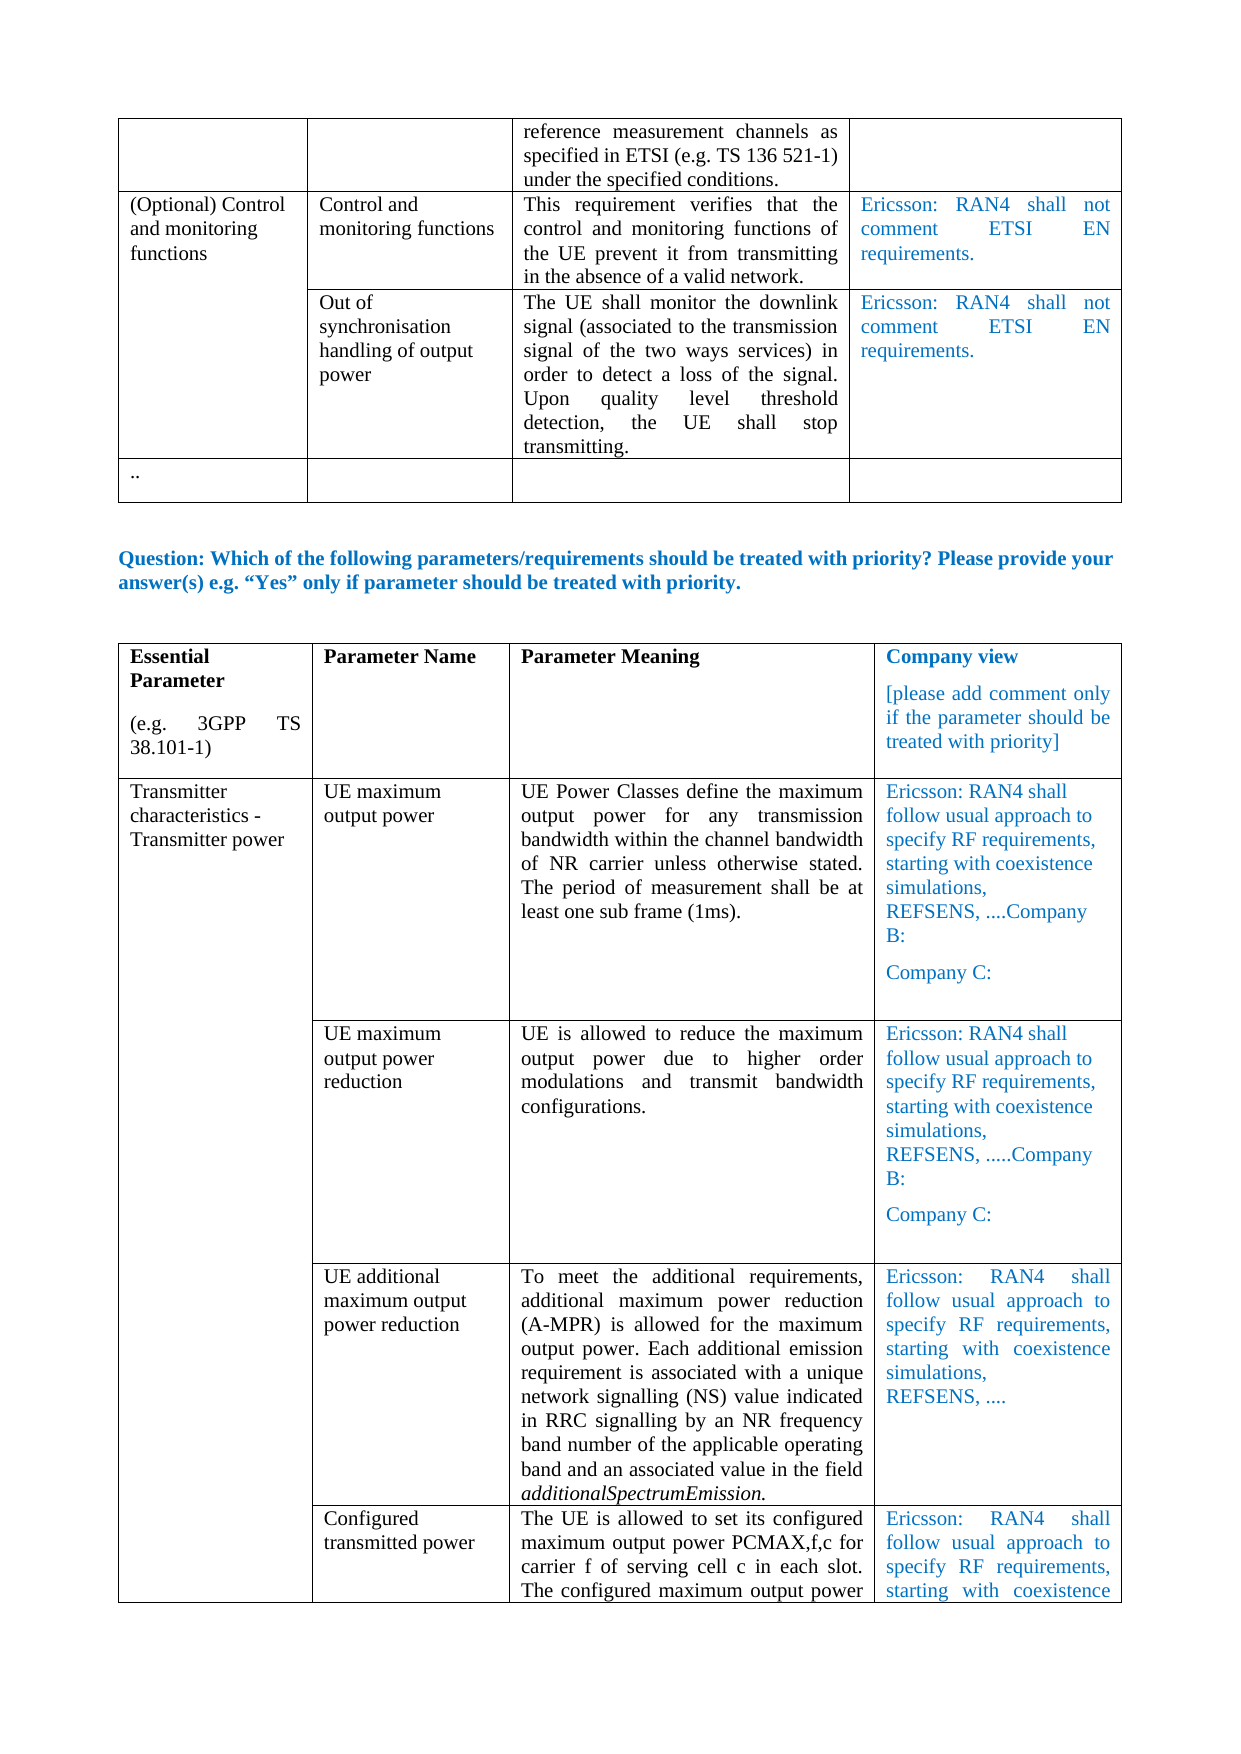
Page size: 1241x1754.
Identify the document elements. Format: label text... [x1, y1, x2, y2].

table_cell UE maximum output power [313, 779, 509, 1020]
table_cell Ericsson: RAN4 shall not comment ETSI EN requirements. [850, 192, 1121, 288]
table_cell Transmitter characteristics - Transmitter power [119, 779, 312, 1602]
table_cell [308, 459, 512, 502]
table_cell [513, 119, 849, 191]
table_header Company view [please add comment only if the parameter should be treated with priority] [875, 644, 1121, 778]
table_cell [308, 119, 512, 191]
table_cell UE maximum output power reduction [313, 1021, 509, 1263]
table_cell UE Power Classes define the maximum output power for any transmission bandwidth within the channel bandwidth of NR carrier unless otherwise stated. The period of measurement shall be at least one sub frame (1ms). [510, 779, 874, 1020]
table_header Parameter Name [313, 644, 509, 778]
table_header Parameter Meaning [510, 644, 874, 778]
table_cell This requirement verifies that the control and monitoring functions of the UE prevent it from transmitting in the absence of a valid network. [513, 192, 849, 288]
table_header Essential Parameter (e.g. 3GPP TS 38.101-1) [119, 644, 312, 778]
table_cell .. [119, 459, 307, 502]
text Question: Which of the following parameters/requirements should be treated with priority? Please provide your answer(s) e.g. “Yes” only if parameter should be treated with priority. [118, 546, 1122, 594]
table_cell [875, 1506, 1121, 1602]
table_cell Control and monitoring functions [308, 192, 512, 288]
table_cell UE is allowed to reduce the maximum output power due to higher order modulations and transmit bandwidth configurations. [510, 1021, 874, 1263]
table_cell The UE shall monitor the downlink signal (associated to the transmission signal of the two ways services) in order to detect a loss of the signal. Upon quality level threshold detection, the UE shall stop transmitting. [513, 290, 849, 458]
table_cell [313, 1506, 509, 1602]
table_cell Out of synchronisation handling of output power [308, 290, 512, 458]
table_cell [513, 459, 849, 502]
table_cell Ericsson: RAN4 shall follow usual approach to specify RF requirements, starting with coexistence simulations, REFSENS, .... [875, 1264, 1121, 1504]
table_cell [119, 119, 307, 191]
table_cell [850, 119, 1121, 191]
table_cell Ericsson: RAN4 shall follow usual approach to specify RF requirements, starting with coexistence simulations, REFSENS, ....Company B: Company C: [875, 779, 1121, 1020]
table_cell Ericsson: RAN4 shall not comment ETSI EN requirements. [850, 290, 1121, 458]
table_cell [850, 459, 1121, 502]
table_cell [510, 1506, 874, 1602]
table_cell UE additional maximum output power reduction [313, 1264, 509, 1504]
table_cell Ericsson: RAN4 shall follow usual approach to specify RF requirements, starting with coexistence simulations, REFSENS, .....Company B: Company C: [875, 1021, 1121, 1263]
table_cell (Optional) Control and monitoring functions [119, 192, 307, 458]
table_cell To meet the additional requirements, additional maximum power reduction (A-MPR) is allowed for the maximum output power. Each additional emission requirement is associated with a unique network signalling (NS) value indicated in RRC signalling by an NR frequency band number of the applicable operating band and an associated value in the field additionalSpectrumEmission. [510, 1264, 874, 1504]
